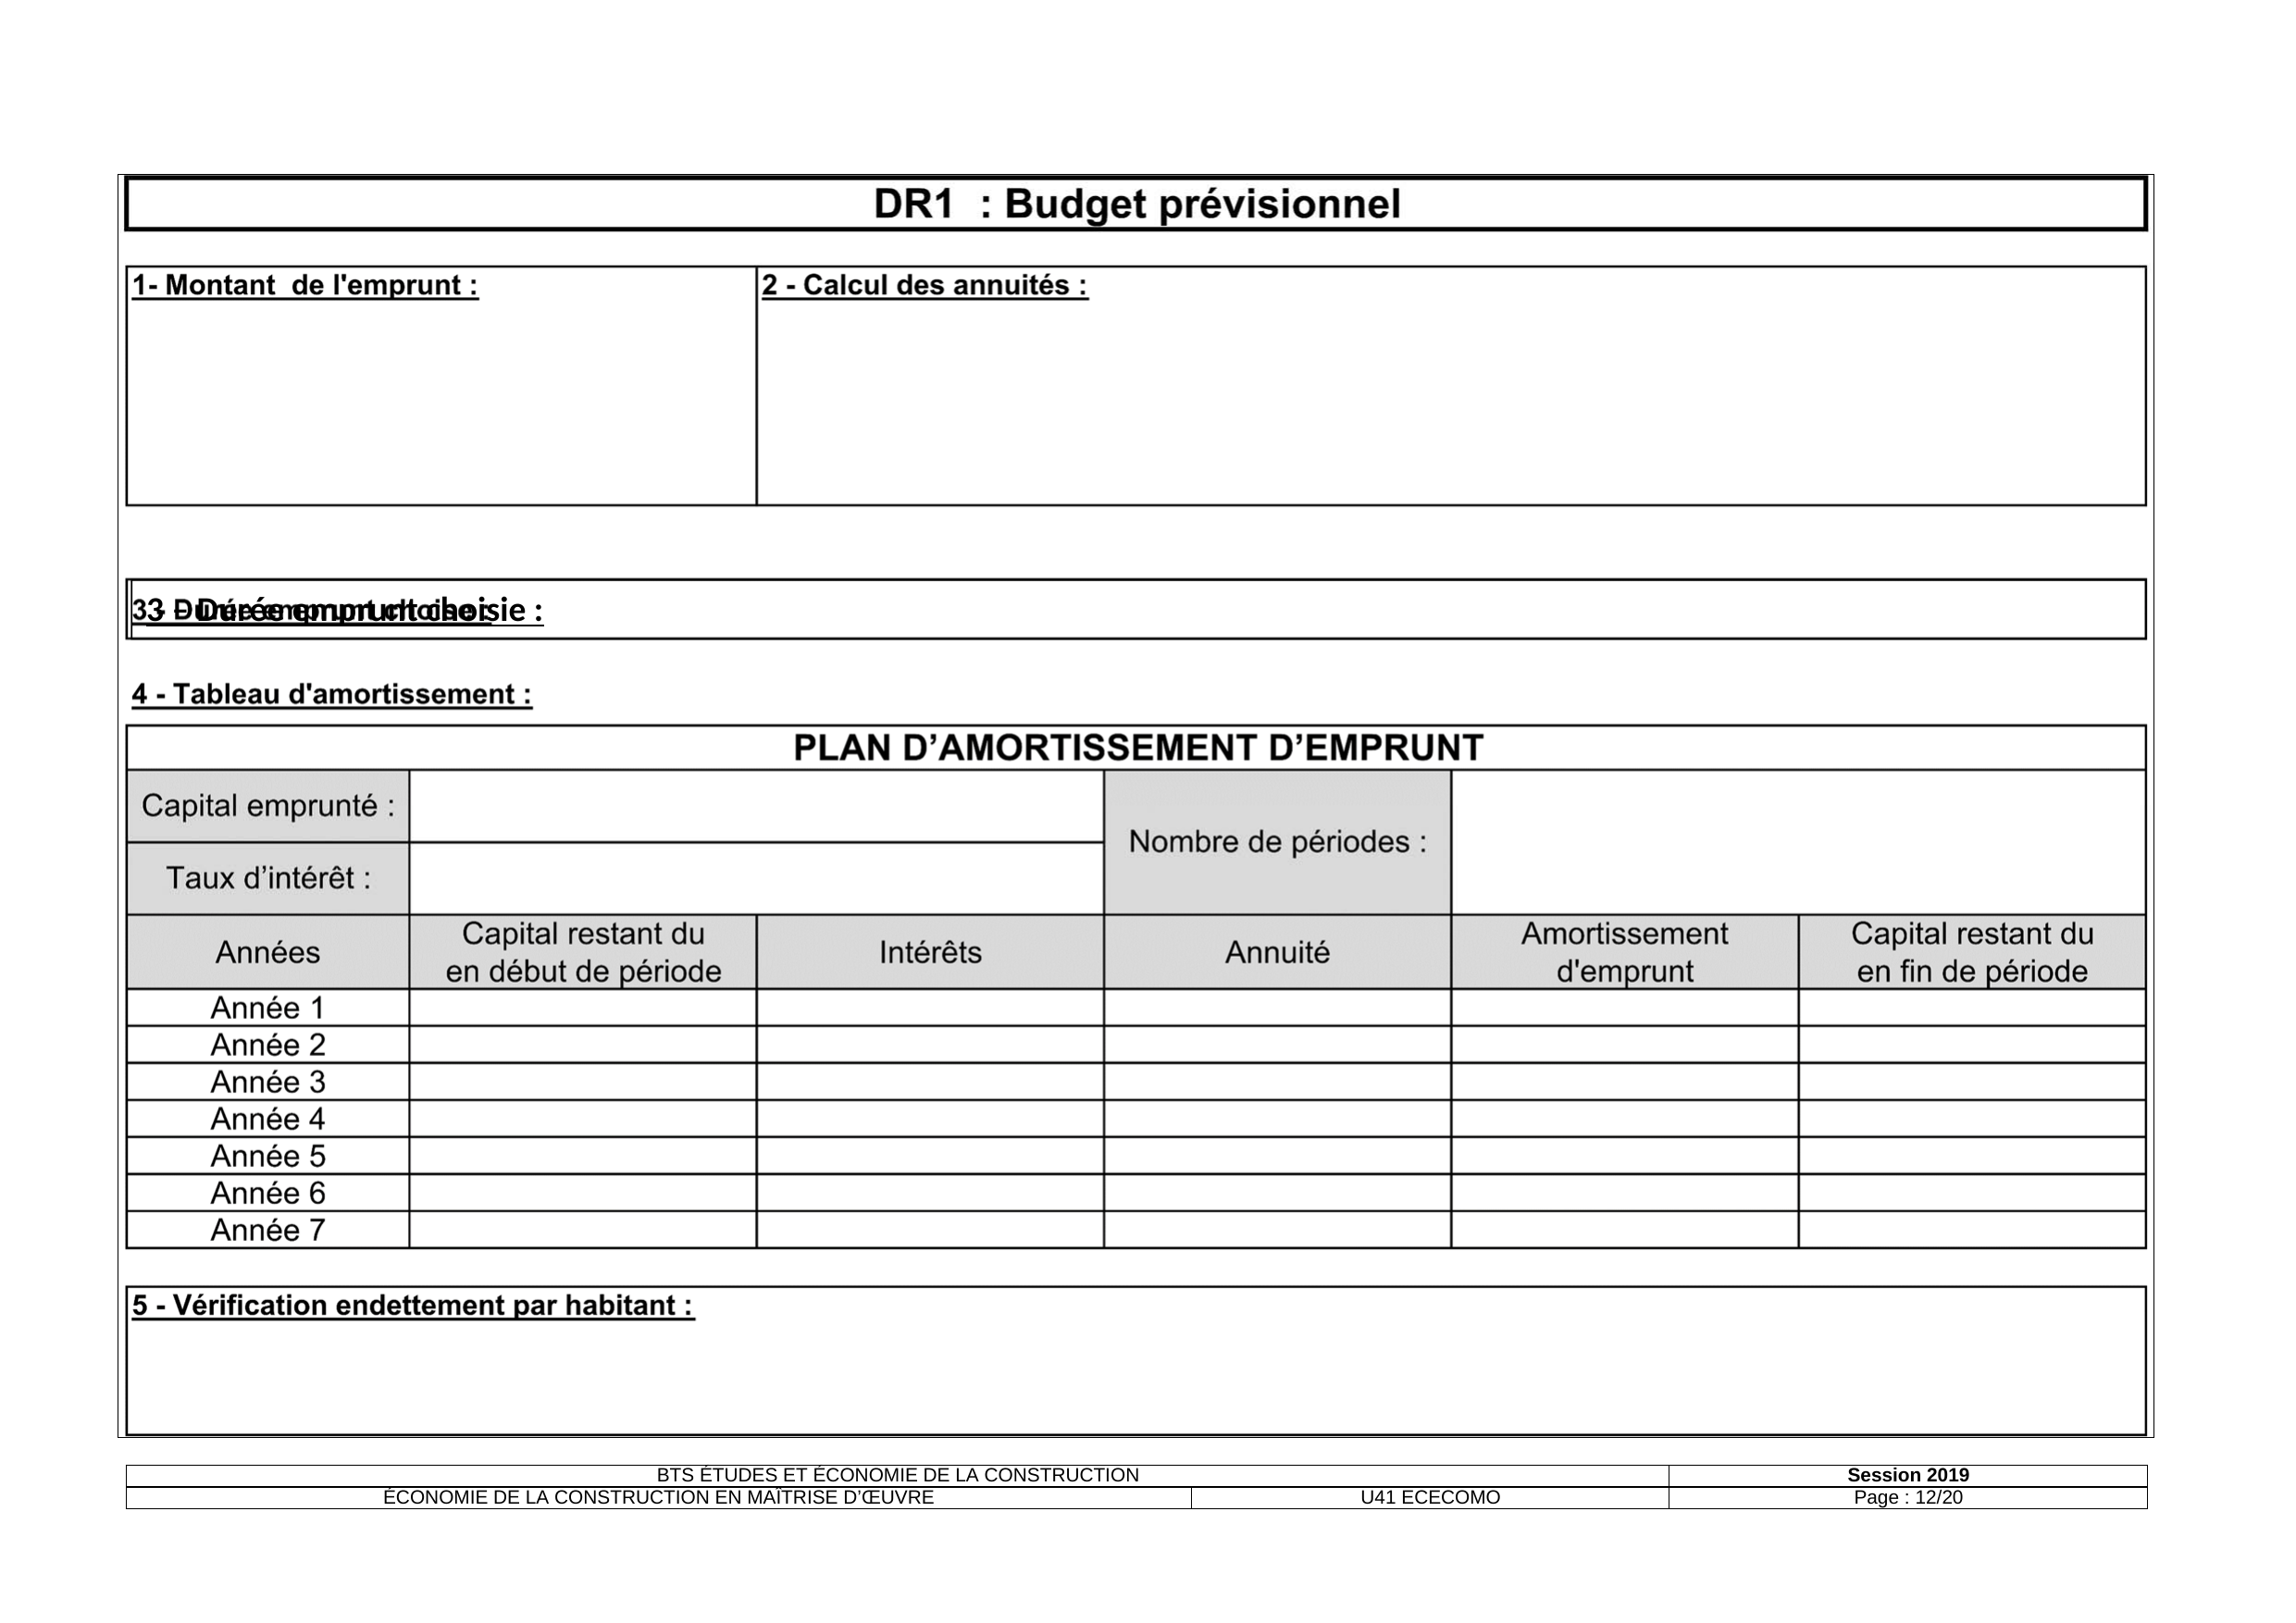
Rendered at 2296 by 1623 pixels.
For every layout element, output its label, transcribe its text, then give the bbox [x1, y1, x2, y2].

picture [133, 581, 2144, 638]
text 3 – Durée emprunt choisie : [146, 588, 2241, 630]
picture [118, 175, 2153, 1437]
